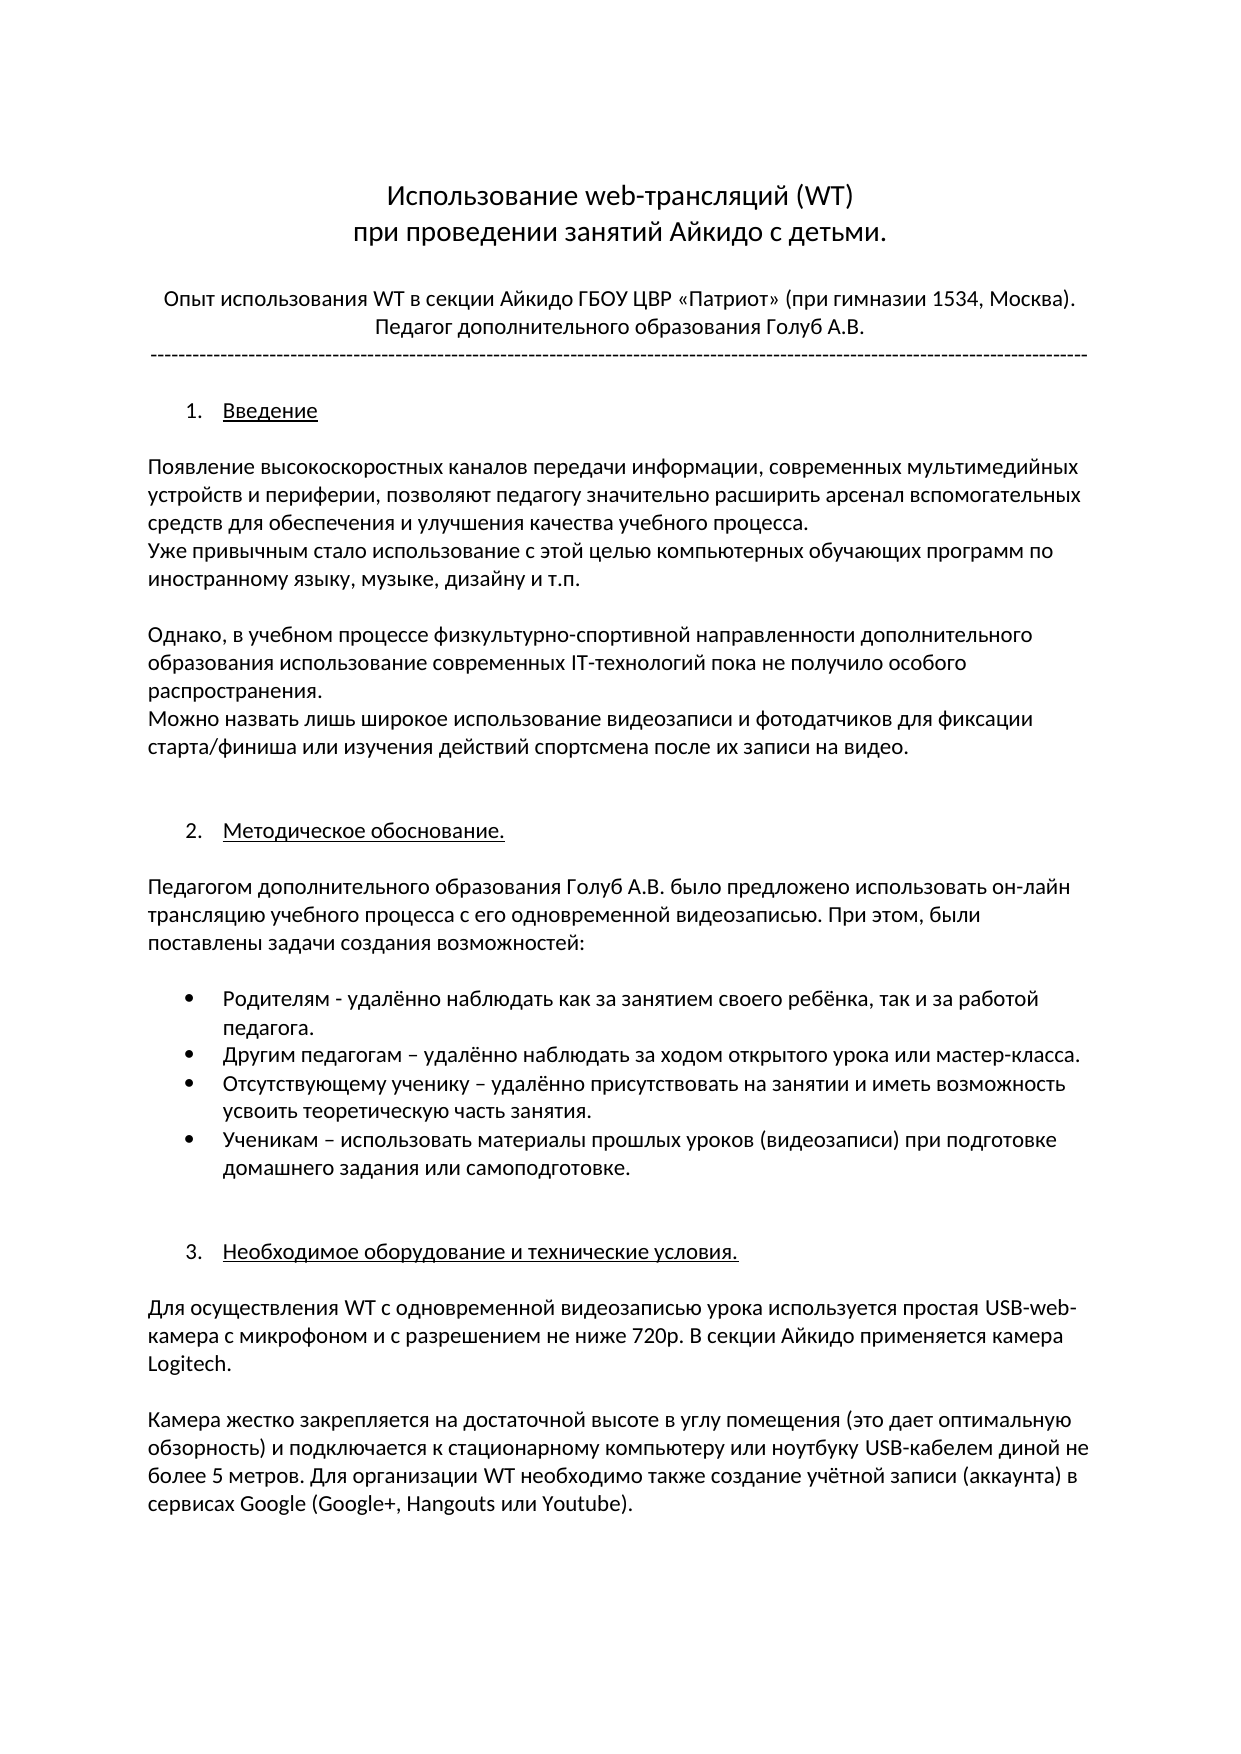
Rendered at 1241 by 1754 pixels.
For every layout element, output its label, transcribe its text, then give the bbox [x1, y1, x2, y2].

list Родителям - удалённо наблюдать как за занятием своего ребёнка, так и за работой педагога. [185, 984, 1092, 1041]
list Необходимое оборудование и технические условия. [185, 1237, 1092, 1265]
text Появление высокоскоростных каналов передачи информации, современных мультимедийных устройств и периферии, позволяют педагогу значительно расширить арсенал вспомогательных средств для обеспечения и улучшения качества учебного процесса. [148, 452, 1092, 536]
list Методическое обоснование. [185, 816, 1092, 844]
text -------------------------------------------------------------------------------------------------------------------------------------- [148, 340, 1092, 368]
text Однако, в учебном процессе физкультурно-спортивной направленности дополнительного образования использование современных IT-технологий пока не получило особого распространения. [148, 620, 1092, 704]
list Другим педагогам – удалённо наблюдать за ходом открытого урока или мастер-класса. [185, 1041, 1092, 1069]
text Использование web-трансляций (WT) [148, 177, 1092, 213]
list Введение [185, 396, 1092, 424]
text Педагог дополнительного образования Голуб А.В. [148, 312, 1092, 340]
text при проведении занятий Айкидо с детьми. [148, 213, 1092, 248]
text Уже привычным стало использование с этой целью компьютерных обучающих программ по иностранному языку, музыке, дизайну и т.п. [148, 536, 1092, 592]
text Опыт использования WT в секции Айкидо ГБОУ ЦВР «Патриот» (при гимназии 1534, Москва). [148, 284, 1092, 312]
list Ученикам – использовать материалы прошлых уроков (видеозаписи) при подготовке домашнего задания или самоподготовке. [185, 1125, 1092, 1181]
list Отсутствующему ученику – удалённо присутствовать на занятии и иметь возможность усвоить теоретическую часть занятия. [185, 1069, 1092, 1125]
text Для осуществления WT с одновременной видеозаписью урока используется простая USB-web-камера с микрофоном и с разрешением не ниже 720р. В секции Айкидо применяется камера Logitech. [148, 1293, 1092, 1377]
text Можно назвать лишь широкое использование видеозаписи и фотодатчиков для фиксации старта/финиша или изучения действий спортсмена после их записи на видео. [148, 704, 1092, 760]
text Педагогом дополнительного образования Голуб А.В. было предложено использовать он-лайн трансляцию учебного процесса с его одновременной видеозаписью. При этом, были поставлены задачи создания возможностей: [148, 872, 1092, 957]
text Камера жестко закрепляется на достаточной высоте в углу помещения (это дает оптимальную обзорность) и подключается к стационарному компьютеру или ноутбуку USB-кабелем диной не более 5 метров. Для организации WT необходимо также создание учётной записи (аккаунта) в сервисах Google (Google+, Hangouts или Youtube). [148, 1405, 1092, 1517]
